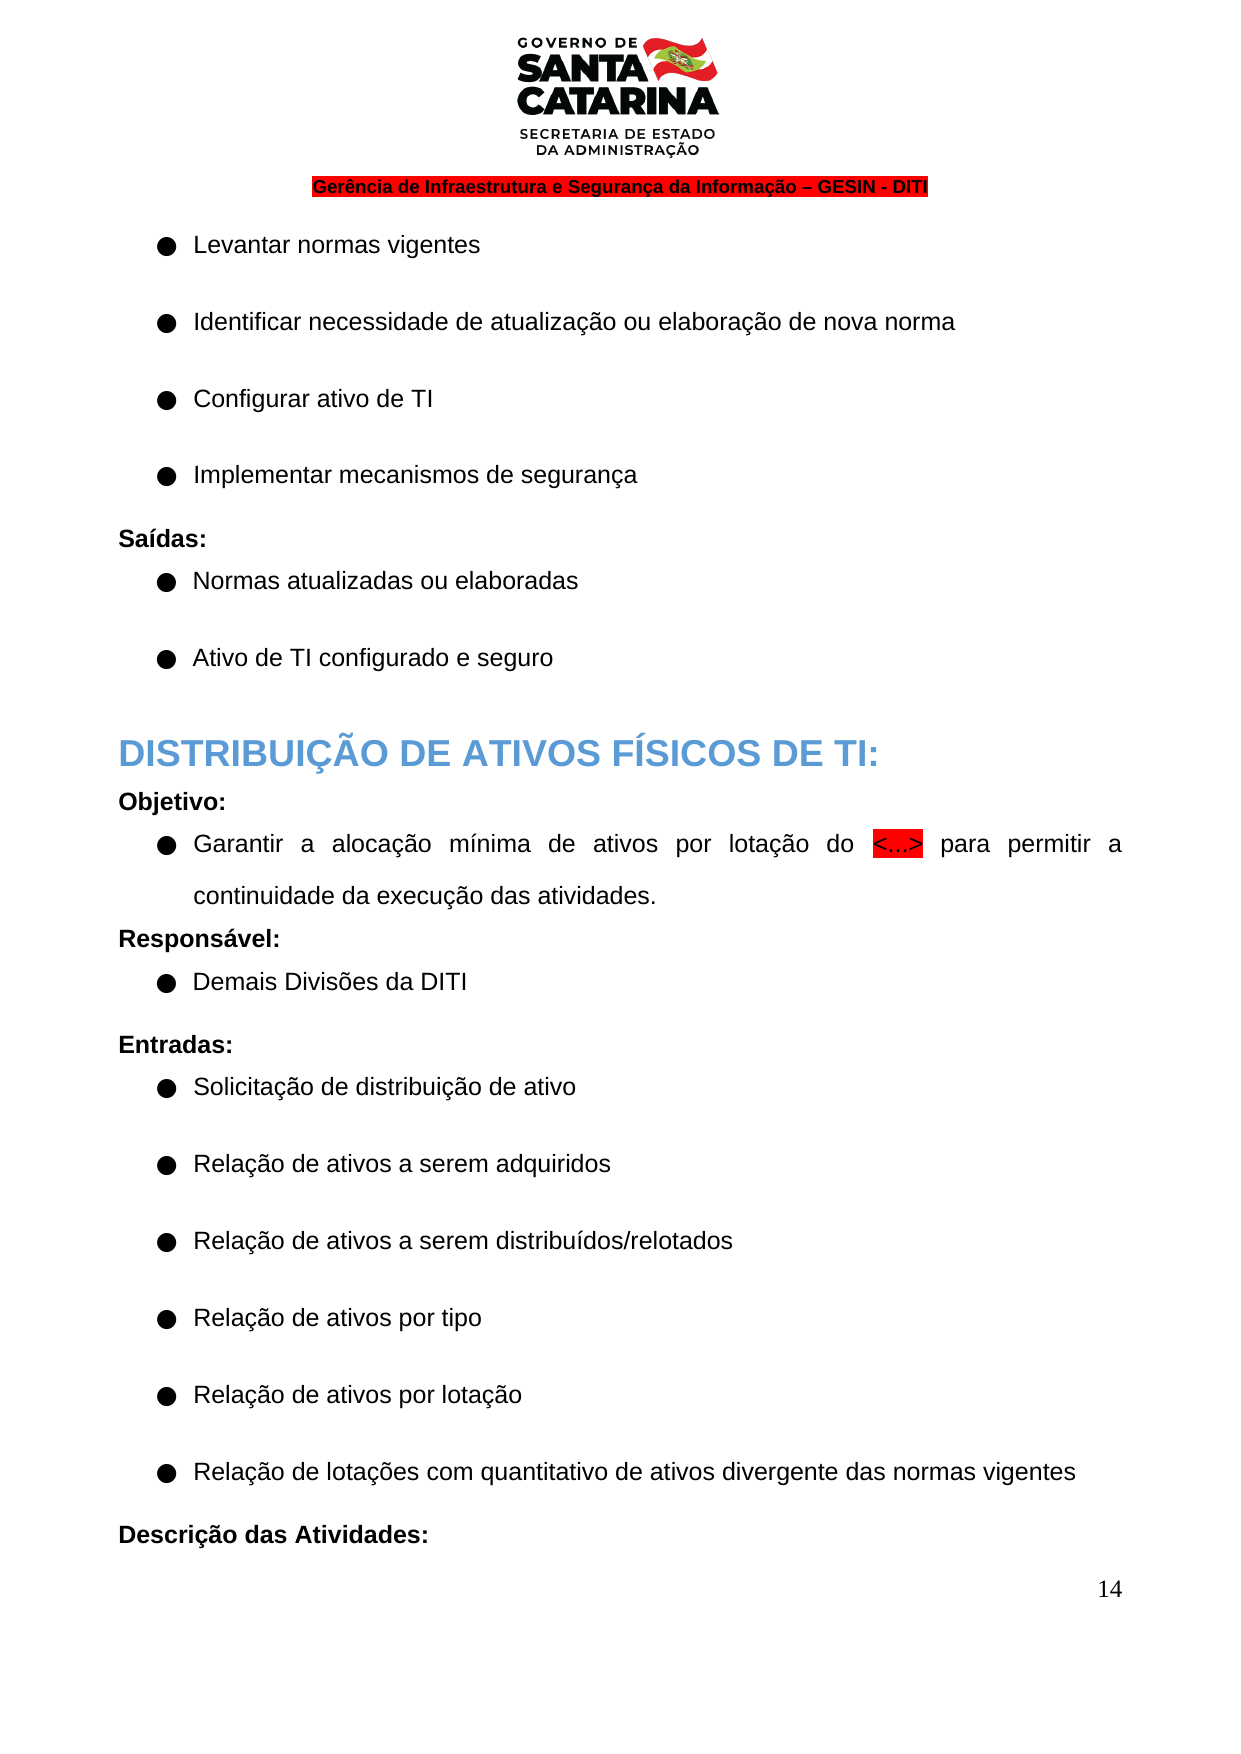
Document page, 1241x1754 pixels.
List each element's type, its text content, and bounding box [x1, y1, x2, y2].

list Relação de ativos por tipo [156, 1289, 1122, 1341]
list Normas atualizadas ou elaboradas [155, 553, 1122, 604]
text DISTRIBUIÇÃO DE ATIVOS FÍSICOS DE TI: [118, 731, 1122, 774]
text Responsável: [118, 924, 1122, 953]
list Relação de ativos a serem distribuídos/relotados [156, 1213, 1122, 1264]
list Relação de ativos a serem adquiridos [156, 1136, 1122, 1187]
list Implementar mecanismos de segurança [156, 447, 1122, 498]
list Demais Divisões da DITI [155, 953, 1122, 1004]
list Ativo de TI configurado e seguro [155, 629, 1122, 681]
picture [484, 26, 752, 175]
text Descrição das Atividades: [118, 1520, 1122, 1549]
list Relação de lotações com quantitativo de ativos divergente das normas vigentes [156, 1443, 1122, 1494]
text Entradas: [118, 1030, 1122, 1059]
list Relação de ativos por lotação [156, 1366, 1122, 1418]
list Identificar necessidade de atualização ou elaboração de nova norma [156, 293, 1122, 344]
list Garantir a alocação mínima de ativos por lotação do <...> para permitir a continuidade da execução das atividades. [156, 816, 1122, 910]
list Configurar ativo de TI [156, 370, 1122, 421]
list Solicitação de distribuição de ativo [156, 1059, 1122, 1110]
text Saídas: [118, 524, 1122, 553]
list Levantar normas vigentes [156, 216, 1122, 268]
text Objetivo: [118, 787, 1122, 816]
